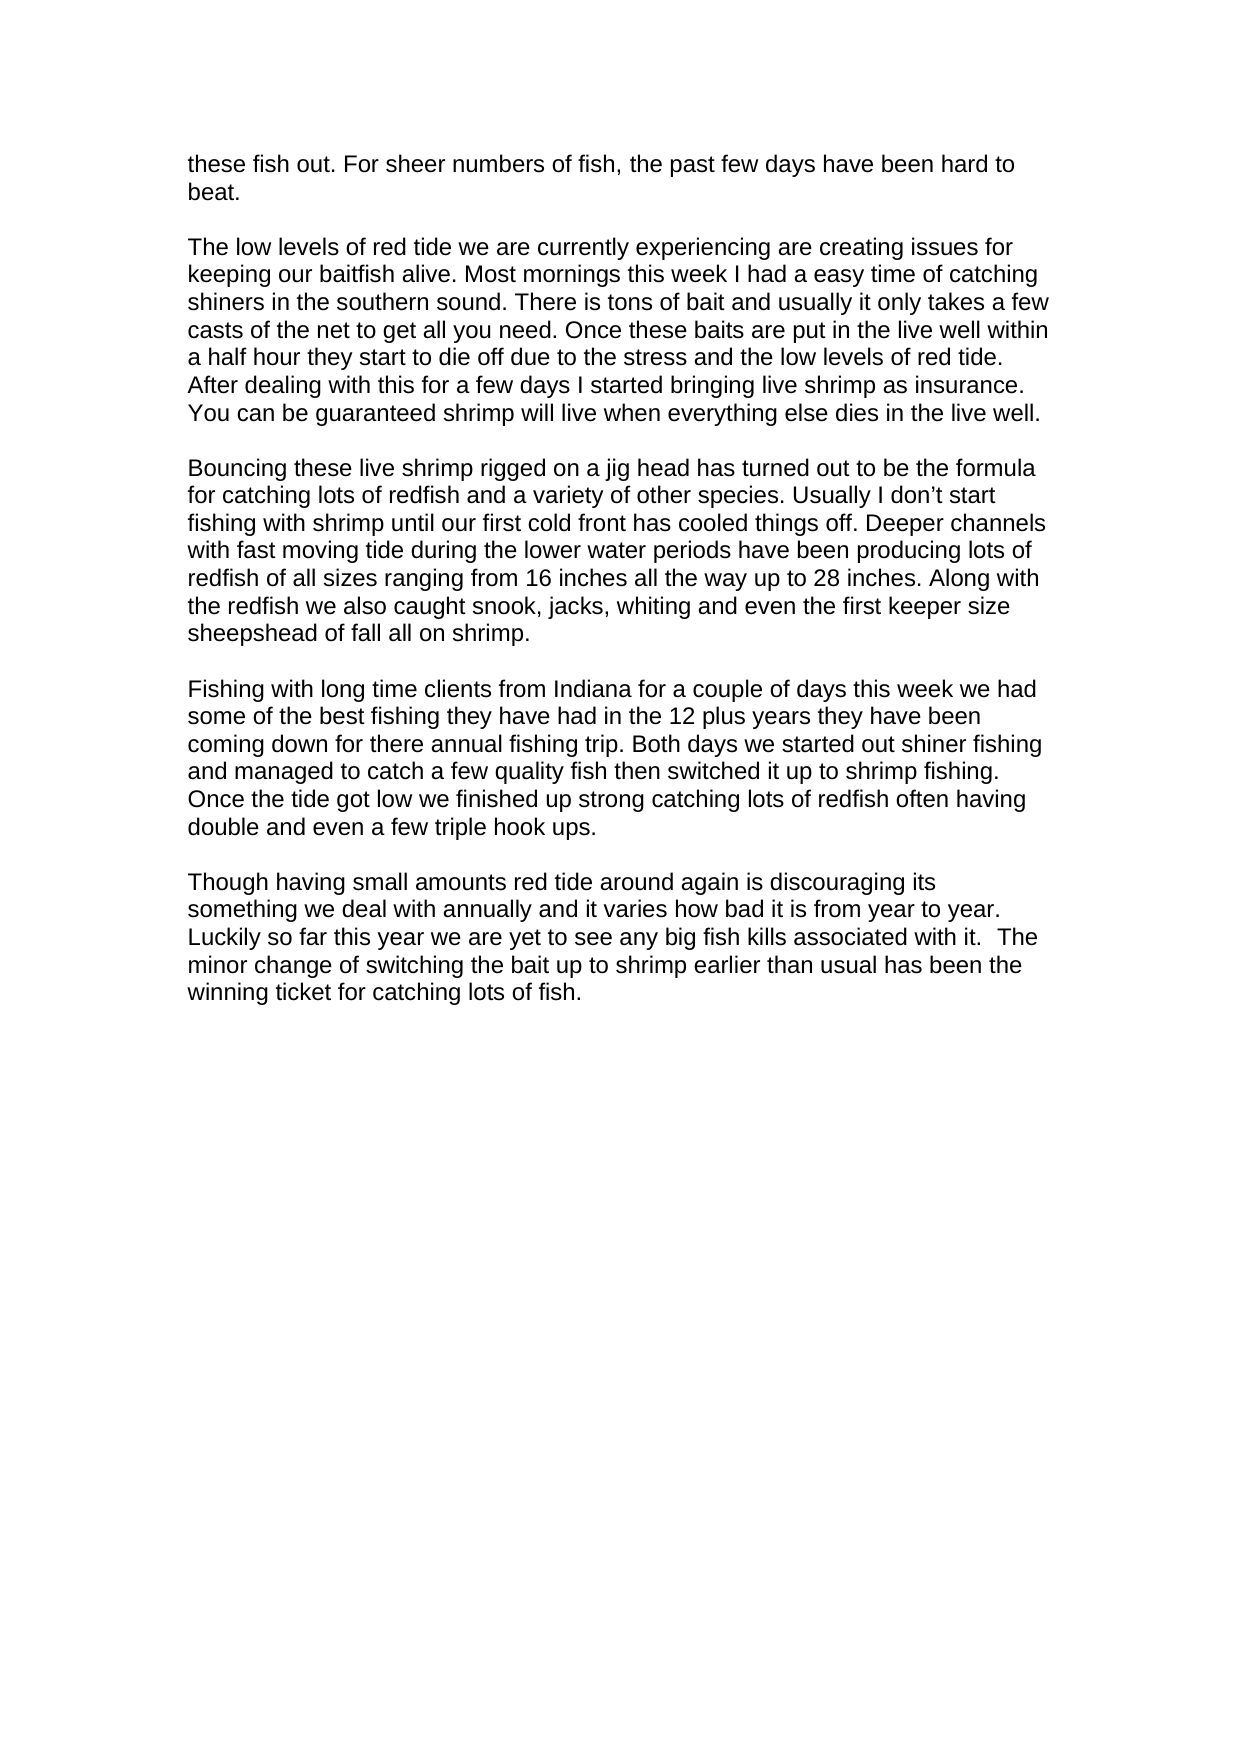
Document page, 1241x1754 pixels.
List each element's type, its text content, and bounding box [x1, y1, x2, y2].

text The low levels of red tide we are currently experiencing are creating issues for keeping our baitfish alive. Most mornings this week I had a easy time of catching shiners in the southern sound. There is tons of bait and usually it only takes a few casts of the net to get all you need. Once these baits are put in the live well within a half hour they start to die off due to the stress and the low levels of red tide. After dealing with this for a few days I started bringing live shrimp as insurance. You can be guaranteed shrimp will live when everything else dies in the live well. [187, 233, 1053, 426]
text Bouncing these live shrimp rigged on a jig head has turned out to be the formula for catching lots of redfish and a variety of other species. Usually I don’t start fishing with shrimp until our first cold front has cooled things off. Deeper channels with fast moving tide during the lower water periods have been producing lots of redfish of all sizes ranging from 16 inches all the way up to 28 inches. Along with the redfish we also caught snook, jacks, whiting and even the first keeper size sheepshead of fall all on shrimp. [187, 454, 1053, 647]
text Though having small amounts red tide around again is discouraging its something we deal with annually and it varies how bad it is from year to year. Luckily so far this year we are yet to see any big fish kills associated with it. The minor change of switching the bait up to shrimp earlier than usual has been the winning ticket for catching lots of fish. [187, 868, 1053, 1006]
text Fishing with long time clients from Indiana for a couple of days this week we had some of the best fishing they have had in the 12 plus years they have been coming down for there annual fishing trip. Both days we started out shiner fishing and managed to catch a few quality fish then switched it up to shrimp fishing. Once the tide got low we finished up strong catching lots of redfish often having double and even a few triple hook ups. [187, 674, 1053, 840]
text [187, 150, 1053, 205]
